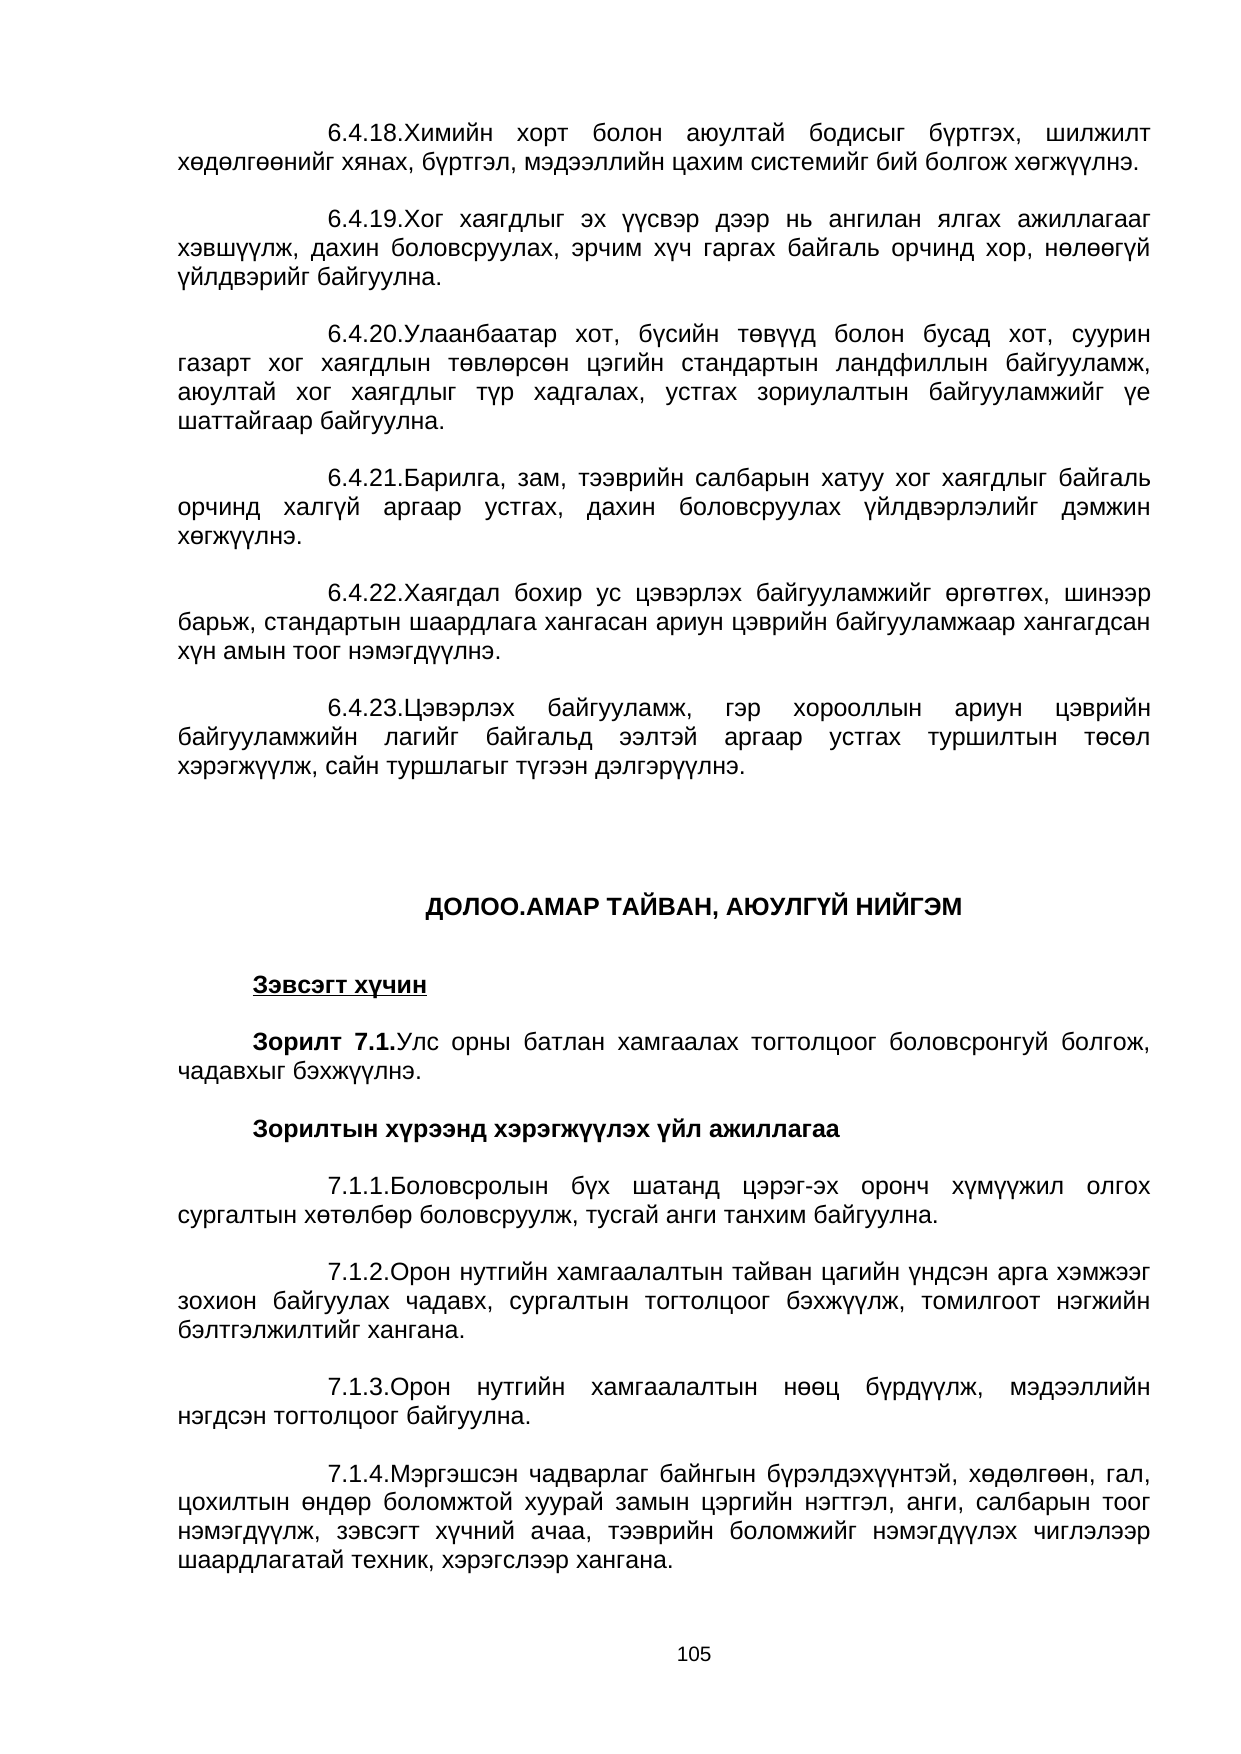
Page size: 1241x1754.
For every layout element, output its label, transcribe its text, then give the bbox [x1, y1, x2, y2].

text 7.1.4.Мэргэшсэн чадварлаг байнгын бүрэлдэхүүнтэй, хөдөлгөөн, гал, цохилтын өндөр боломжтой хуурай замын цэргийн нэгтгэл, анги, салбарын тоог нэмэгдүүлж, зэвсэгт хүчний ачаа, тээврийн боломжийг нэмэгдүүлэх чиглэлээр шаардлагатай техник, хэрэгслээр хангана. [177, 1458, 1152, 1573]
text 7.1.2.Орон нутгийн хамгаалалтын тайван цагийн үндсэн арга хэмжээг зохион байгуулах чадавх, сургалтын тогтолцоог бэхжүүлж, томилгоот нэгжийн бэлтгэлжилтийг хангана. [177, 1257, 1152, 1343]
text 7.1.3.Орон нутгийн хамгаалалтын нөөц бүрдүүлж, мэдээллийн нэгдсэн тогтолцоог байгуулна. [177, 1372, 1152, 1430]
text 7.1.1.Боловсролын бүх шатанд цэрэг-эх оронч хүмүүжил олгох сургалтын хөтөлбөр боловсруулж, тусгай анги танхим байгуулна. [177, 1171, 1152, 1228]
text 6.4.21.Барилга, зам, тээврийн салбарын хатуу хог хаягдлыг байгаль орчинд халгүй аргаар устгах, дахин боловсруулах үйлдвэрлэлийг дэмжин хөгжүүлнэ. [177, 463, 1152, 549]
text 6.4.18.Химийн хорт болон аюултай бодисыг бүртгэх, шилжилт хөдөлгөөнийг хянах, бүртгэл, мэдээллийн цахим системийг бий болгож хөгжүүлнэ. [177, 118, 1152, 176]
subtitle Зэвсэгт хүчин [177, 970, 1152, 998]
text 6.4.22.Хаягдал бохир ус цэвэрлэх байгууламжийг өргөтгөх, шинээр барьж, стандартын шаардлага хангасан ариун цэврийн байгууламжаар хангагдсан хүн амын тоог нэмэгдүүлнэ. [177, 549, 1152, 664]
text 6.4.19.Хог хаягдлыг эх үүсвэр дээр нь ангилан ялгах ажиллагааг хэвшүүлж, дахин боловсруулах, эрчим хүч гаргах байгаль орчинд хор, нөлөөгүй үйлдвэрийг байгуулна. [177, 204, 1152, 291]
text Зорилт 7.1.Улс орны батлан хамгаалах тогтолцоог боловсронгуй болгож, чадавхыг бэхжүүлнэ. [177, 1027, 1152, 1085]
text Зорилтын хүрээнд хэрэгжүүлэх үйл ажиллагаа [177, 1113, 1152, 1142]
text 6.4.23.Цэвэрлэх байгууламж, гэр хорооллын ариун цэврийн байгууламжийн лагийг байгальд ээлтэй аргаар устгах туршилтын төсөл хэрэгжүүлж, сайн туршлагыг түгээн дэлгэрүүлнэ. [177, 693, 1152, 779]
text 6.4.20.Улаанбаатар хот, бүсийн төвүүд болон бусад хот, суурин газарт хог хаягдлын төвлөрсөн цэгийн стандартын ландфиллын байгууламж, аюултай хог хаягдлыг түр хадгалах, устгах зориулалтын байгууламжийг үе шаттайгаар байгуулна. [177, 319, 1152, 434]
subtitle долоо.Амар тайван, аюулгүй нийгэм [177, 891, 1152, 920]
